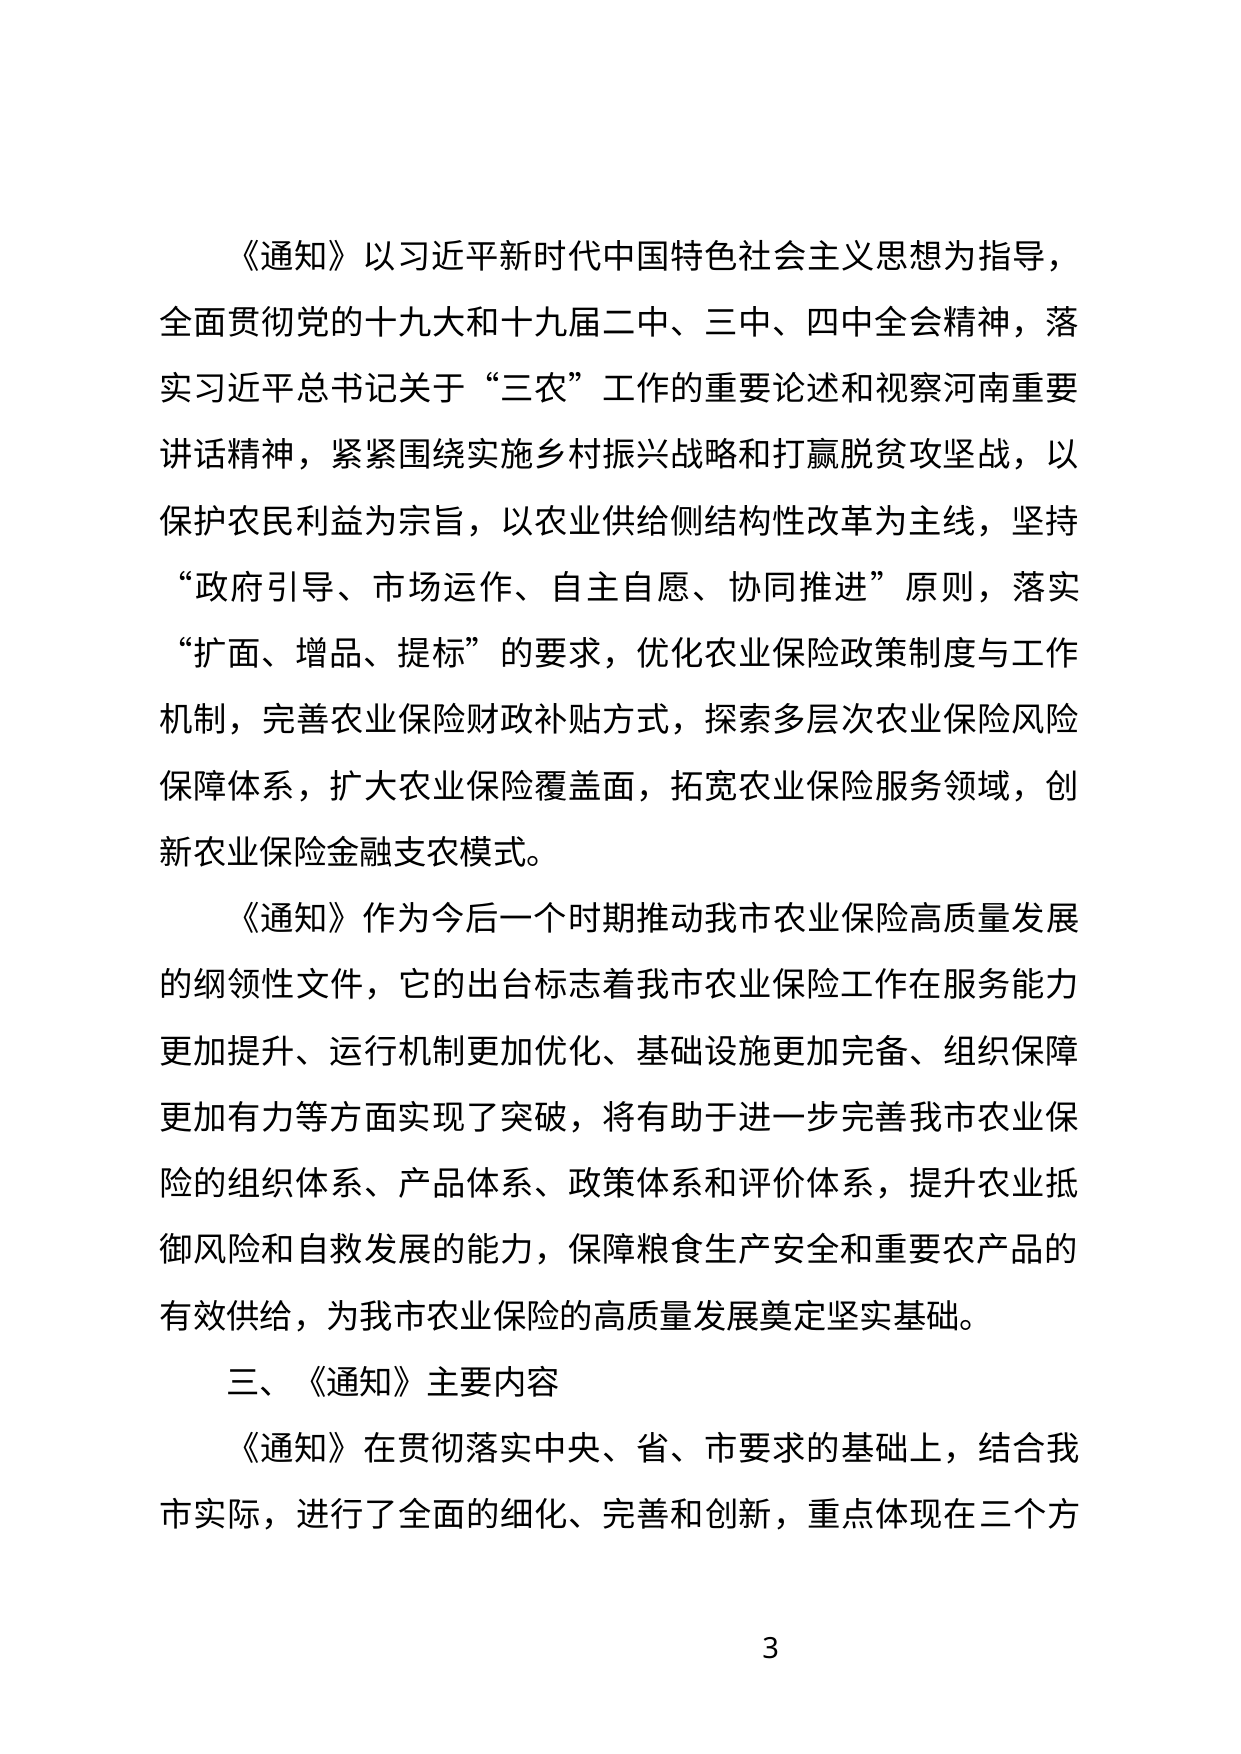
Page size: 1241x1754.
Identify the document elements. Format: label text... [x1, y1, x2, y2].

text 三、《通知》主要内容 [159, 1347, 1081, 1413]
text 《通知》以习近平新时代中国特色社会主义思想为指导，全面贯彻党的十九大和十九届二中、三中、四中全会精神，落实习近平总书记关于“三农”工作的重要论述和视察河南重要讲话精神，紧紧围绕实施乡村振兴战略和打赢脱贫攻坚战，以保护农民利益为宗旨，以农业供给侧结构性改革为主线，坚持“政府引导、市场运作、自主自愿、协同推进”原则，落实“扩面、增品、提标”的要求，优化农业保险政策制度与工作机制，完善农业保险财政补贴方式，探索多层次农业保险风险保障体系，扩大农业保险覆盖面，拓宽农业保险服务领域，创新农业保险金融支农模式。 [159, 220, 1081, 883]
text 《通知》作为今后一个时期推动我市农业保险高质量发展的纲领性文件，它的出台标志着我市农业保险工作在服务能力更加提升、运行机制更加优化、基础设施更加完备、组织保障更加有力等方面实现了突破，将有助于进一步完善我市农业保险的组织体系、产品体系、政策体系和评价体系，提升农业抵御风险和自救发展的能力，保障粮食生产安全和重要农产品的有效供给，为我市农业保险的高质量发展奠定坚实基础。 [159, 883, 1081, 1347]
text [159, 1413, 1081, 1545]
